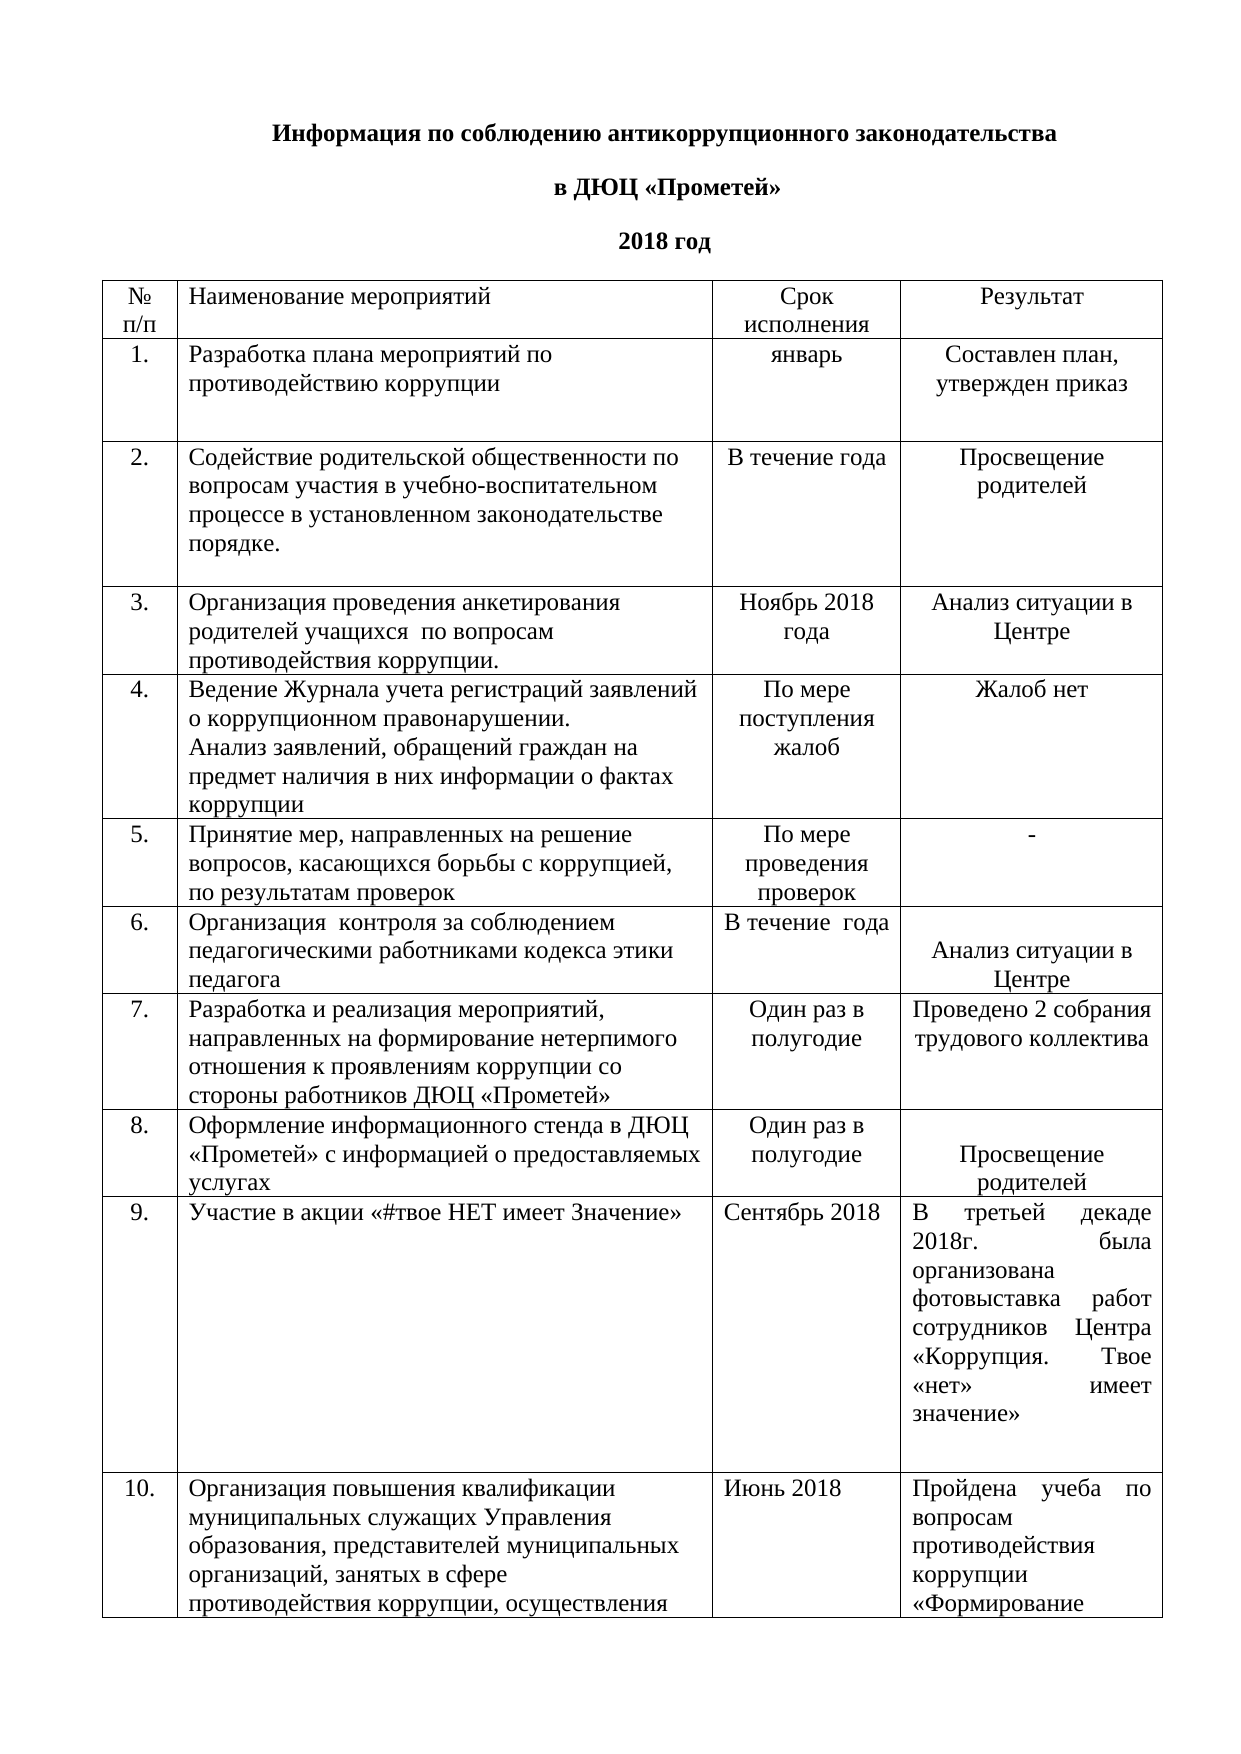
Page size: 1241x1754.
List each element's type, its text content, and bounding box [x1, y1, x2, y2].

table_cell Организация проведения анкетирования родителей учащихся по вопросам противодействия коррупции. [178, 587, 712, 673]
table_cell 8. [103, 1110, 177, 1196]
table_cell 2. [103, 442, 177, 586]
table_cell Просвещение родителей [901, 1110, 1162, 1196]
table_cell Анализ ситуации в Центре [901, 587, 1162, 673]
table_cell январь [713, 339, 900, 441]
table_cell Содействие родительской общественности по вопросам участия в учебно-воспитательном процессе в установленном законодательстве порядке. [178, 442, 712, 586]
table_cell Разработка плана мероприятий по противодействию коррупции [178, 339, 712, 441]
table_cell 5. [103, 819, 177, 906]
table_cell 7. [103, 994, 177, 1109]
table_cell Жалоб нет [901, 675, 1162, 818]
table_cell Июнь 2018 [713, 1473, 900, 1617]
table_cell Участие в акции «#твое НЕТ имеет Значение» [178, 1197, 712, 1472]
table_cell В течение года [713, 907, 900, 993]
table_cell Просвещение родителей [901, 442, 1162, 586]
table_header Наименование мероприятий [178, 281, 712, 338]
table_cell Сентябрь 2018 [713, 1197, 900, 1472]
table_header Результат [901, 281, 1162, 338]
table_cell Принятие мер, направленных на решение вопросов, касающихся борьбы с коррупцией, по результатам проверок [178, 819, 712, 906]
table_cell Проведено 2 собрания трудового коллектива [901, 994, 1162, 1109]
table_cell 6. [103, 907, 177, 993]
table_cell 9. [103, 1197, 177, 1472]
table_cell 1. [103, 339, 177, 441]
table_header Срок исполнения [713, 281, 900, 338]
table_cell Анализ ситуации в Центре [901, 907, 1162, 993]
table_cell Один раз в полугодие [713, 1110, 900, 1196]
table_cell Составлен план, утвержден приказ [901, 339, 1162, 441]
table_cell Организация контроля за соблюдением педагогическими работниками кодекса этики педагога [178, 907, 712, 993]
text Информация по соблюдению антикоррупционного законодательства [177, 118, 1152, 147]
table_cell Ведение Журнала учета регистраций заявлений о коррупционном правонарушении. Анализ заявлений, обращений граждан на предмет наличия в них информации о фактах коррупции [178, 675, 712, 818]
table_cell 3. [103, 587, 177, 673]
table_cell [901, 1473, 1162, 1617]
text в ДЮЦ «Прометей» [177, 172, 1152, 201]
table_cell По мере проведения проверок [713, 819, 900, 906]
table_cell Разработка и реализация мероприятий, направленных на формирование нетерпимого отношения к проявлениям коррупции со стороны работников ДЮЦ «Прометей» [178, 994, 712, 1109]
text 2018 год [177, 226, 1152, 254]
table_cell В третьей декаде 2018г. была организована фотовыставка работ сотрудников Центра «Коррупция. Твое «нет» имеет значение» [901, 1197, 1162, 1472]
table_cell - [901, 819, 1162, 906]
table_cell 4. [103, 675, 177, 818]
table_cell Один раз в полугодие [713, 994, 900, 1109]
table_cell 10. [103, 1473, 177, 1617]
table_cell По мере поступления жалоб [713, 675, 900, 818]
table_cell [178, 1473, 712, 1617]
table_header № п/п [103, 281, 177, 338]
table_cell Оформление информационного стенда в ДЮЦ «Прометей» с информацией о предоставляемых услугах [178, 1110, 712, 1196]
table_cell Ноябрь 2018 года [713, 587, 900, 673]
table_cell В течение года [713, 442, 900, 586]
